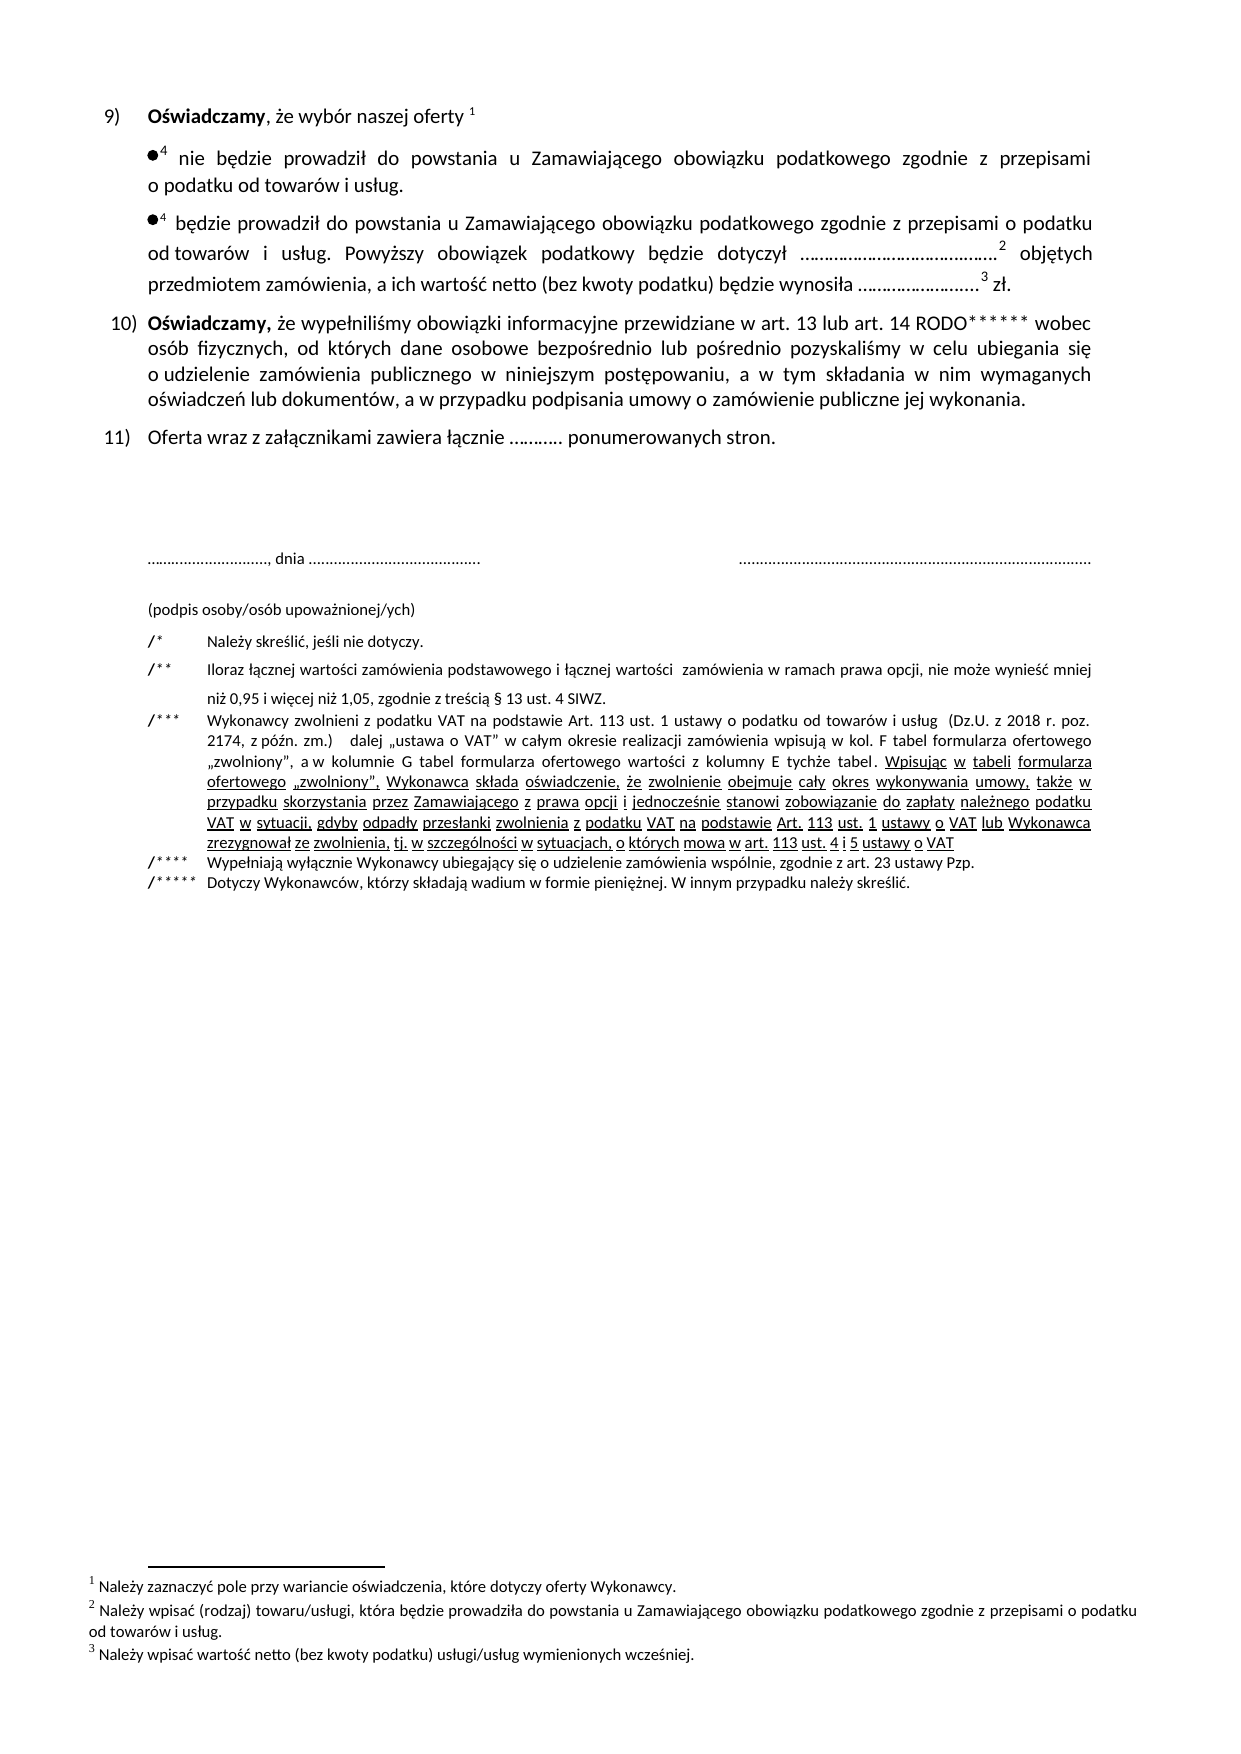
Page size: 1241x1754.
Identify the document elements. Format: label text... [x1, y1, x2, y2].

text ……......................., dnia ......................................... .................................................................................... (podpis osoby/osób upoważnionej/ych) [148, 548, 1092, 619]
text /***** Dotyczy Wykonawców, którzy składają wadium w formie pieniężnej. W innym przypadku należy skreślić. [148, 873, 1092, 893]
text /**** Wypełniają wyłącznie Wykonawcy ubiegający się o udzielenie zamówienia wspólnie, zgodnie z art. 23 ustawy Pzp. [148, 852, 1092, 873]
list 4 nie będzie prowadził do powstania u Zamawiającego obowiązku podatkowego zgodnie z przepisami o podatku od towarów i usług. [148, 141, 1093, 197]
text /* Należy skreślić, jeśli nie dotyczy. [148, 632, 1092, 652]
list Oświadczamy, że wypełniliśmy obowiązki informacyjne przewidziane w art. 13 lub art. 14 RODO****** wobec osób fizycznych, od których dane osobowe bezpośrednio lub pośrednio pozyskaliśmy w celu ubiegania się o udzielenie zamówienia publicznego w niniejszym postępowaniu, a w tym składania w nim wymaganych oświadczeń lub dokumentów, a w przypadku podpisania umowy o zamówienie publiczne jej wykonania. [110, 310, 1092, 412]
list 4 będzie prowadził do powstania u Zamawiającego obowiązku podatkowego zgodnie z przepisami o podatku od towarów i usług. Powyższy obowiązek podatkowy będzie dotyczył …………………………….……. objętych przedmiotem zamówienia, a ich wartość netto (bez kwoty podatku) będzie wynosiła ………………….... zł. [148, 210, 1093, 297]
text /*** Wykonawcy zwolnieni z podatku VAT na podstawie Art. 113 ust. 1 ustawy o podatku od towarów i usług (Dz.U. z 2018 r. poz. 2174, z późn. zm.) dalej „ustawa o VAT” w całym okresie realizacji zamówienia wpisują w kol. F tabel formularza ofertowego „zwolniony”, a w kolumnie G tabel formularza ofertowego wartości z kolumny E tychże tabel. Wpisując w tabeli formularza ofertowego „zwolniony”, Wykonawca składa oświadczenie, że zwolnienie obejmuje cały okres wykonywania umowy, także w przypadku skorzystania przez Zamawiającego z prawa opcji i jednocześnie stanowi zobowiązanie do zapłaty należnego podatku VAT w sytuacji, gdyby odpadły przesłanki zwolnienia z podatku VAT na podstawie Art. 113 ust. 1 ustawy o VAT lub Wykonawca zrezygnował ze zwolnienia, tj. w szczególności w sytuacjach, o których mowa w art. 113 ust. 4 i 5 ustawy o VAT [148, 710, 1092, 852]
list Oferta wraz z załącznikami zawiera łącznie ……….. ponumerowanych stron. [103, 424, 1092, 449]
list Oświadczamy, że wybór naszej oferty [103, 103, 1092, 129]
text /** Iloraz łącznej wartości zamówienia podstawowego i łącznej wartości zamówienia w ramach prawa opcji, nie może wynieść mniej niż 0,95 i więcej niż 1,05, zgodnie z treścią § 13 ust. 4 SIWZ. [148, 652, 1092, 710]
